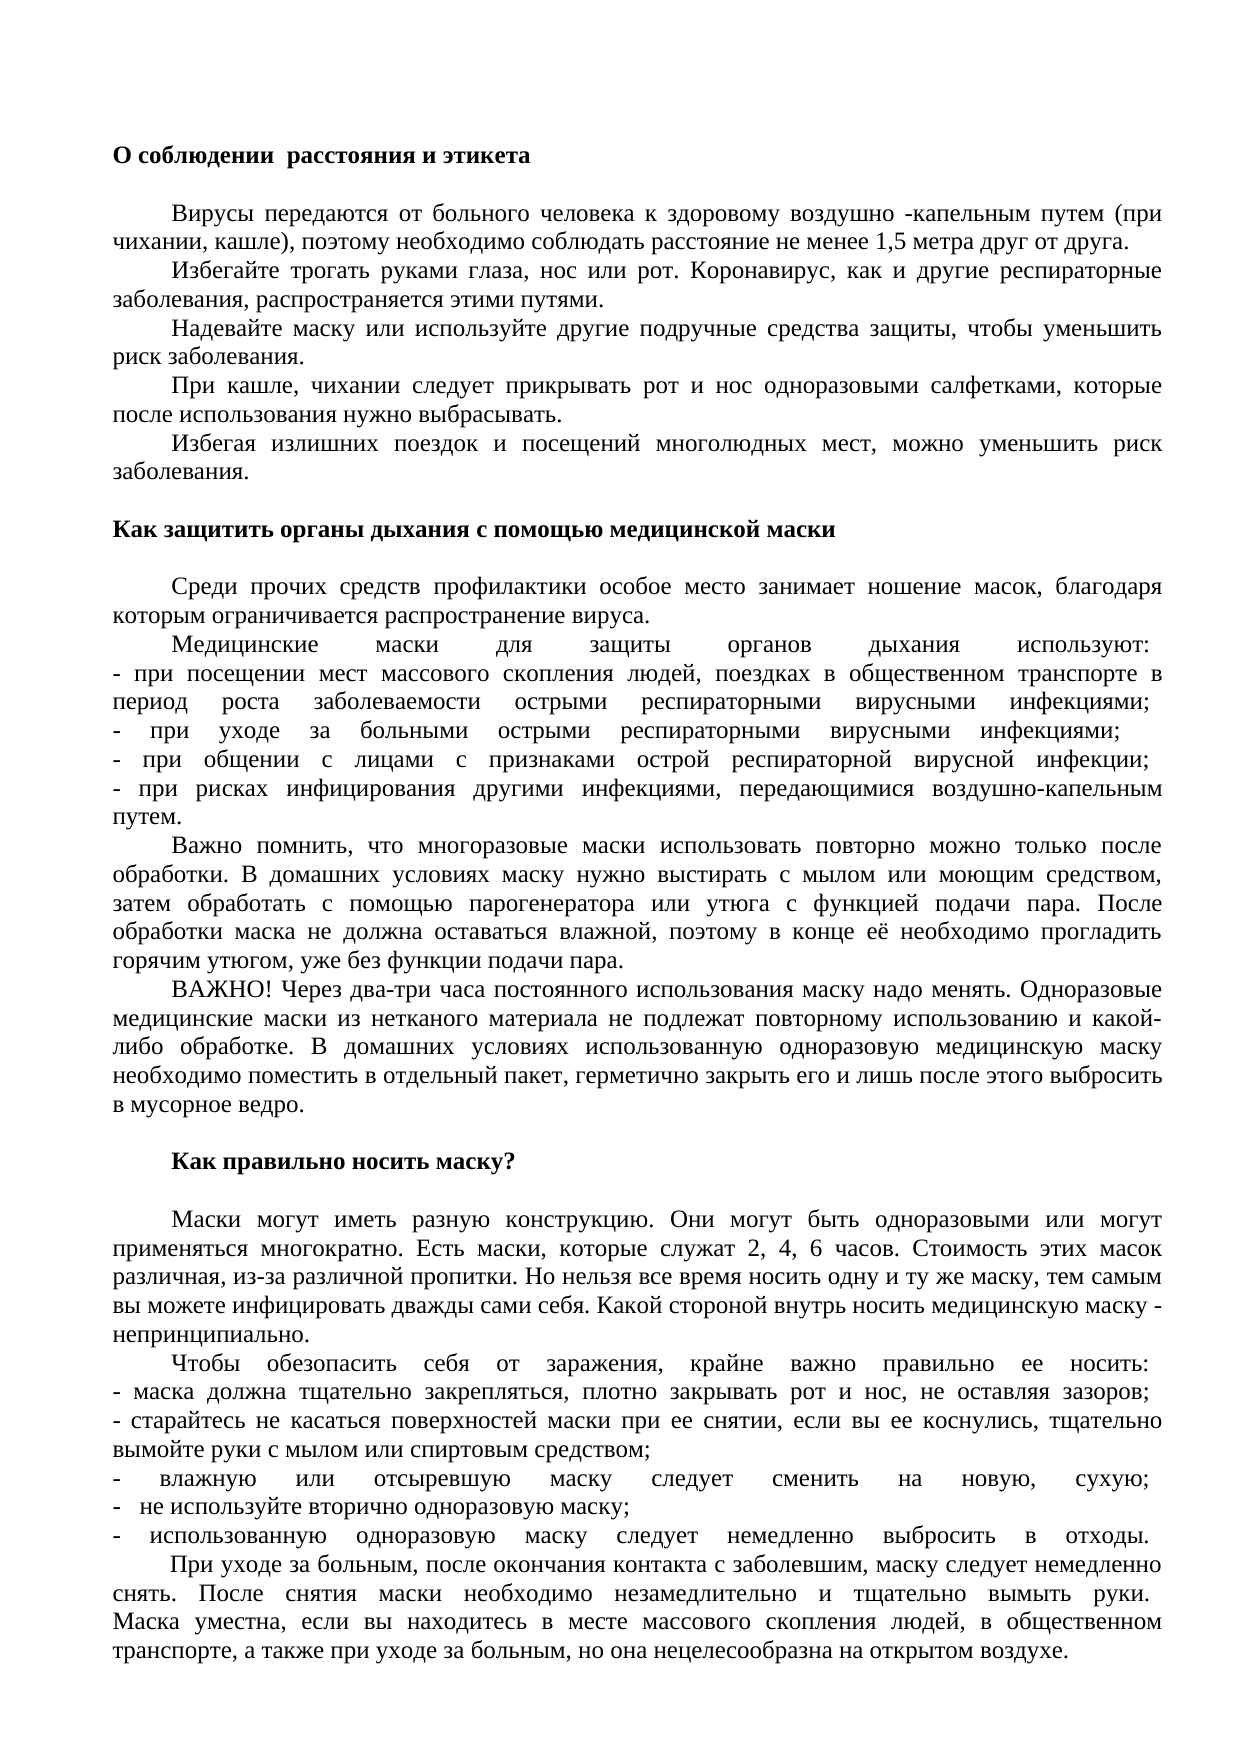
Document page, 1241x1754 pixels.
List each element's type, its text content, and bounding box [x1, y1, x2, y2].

text Медицинские маски для защиты органов дыхания используют: - при посещении мест массового скопления людей, поездках в общественном транспорте в период роста заболеваемости острыми респираторными вирусными инфекциями; - при уходе за больными острыми респираторными вирусными инфекциями; - при общении с лицами с признаками острой респираторной вирусной инфекции; - при рисках инфицирования другими инфекциями, передающимися воздушно-капельным путем. [112, 629, 1163, 830]
text Маски могут иметь разную конструкцию. Они могут быть одноразовыми или могут применяться многократно. Есть маски, которые служат 2, 4, 6 часов. Стоимость этих масок различная, из-за различной пропитки. Но нельзя все время носить одну и ту же маску, тем самым вы можете инфицировать дважды сами себя. Какой стороной внутрь носить медицинскую маску - непринципиально. [112, 1204, 1163, 1348]
text Как защитить органы дыхания с помощью медицинской маски [112, 514, 1163, 543]
text Как правильно носить маску? [112, 1146, 1163, 1175]
text - влажную или отсыревшую маску следует сменить на новую, сухую; - не используйте вторично одноразовую маску; [112, 1463, 1163, 1520]
text Надевайте маску или используйте другие подручные средства защиты, чтобы уменьшить риск заболевания. [112, 313, 1163, 370]
text Среди прочих средств профилактики особое место занимает ношение масок, благодаря которым ограничивается распространение вируса. [112, 571, 1163, 629]
text Важно помнить, что многоразовые маски использовать повторно можно только после обработки. В домашних условиях маску нужно выстирать с мылом или моющим средством, затем обработать с помощью парогенератора или утюга с функцией подачи пара. После обработки маска не должна оставаться влажной, поэтому в конце её необходимо прогладить горячим утюгом, уже без функции подачи пара. [112, 830, 1163, 974]
text При кашле, чихании следует прикрывать рот и нос одноразовыми салфетками, которые после использования нужно выбрасывать. [112, 370, 1163, 428]
text Вирусы передаются от больного человека к здоровому воздушно -капельным путем (при чихании, кашле), поэтому необходимо соблюдать расстояние не менее 1,5 метра друг от друга. [112, 198, 1163, 255]
text Избегайте трогать руками глаза, нос или рот. Коронавирус, как и другие респираторные заболевания, распространяется этими путями. [112, 255, 1163, 313]
text Чтобы обезопасить себя от заражения, крайне важно правильно ее носить: - маска должна тщательно закрепляться, плотно закрывать рот и нос, не оставляя зазоров; - старайтесь не касаться поверхностей маски при ее снятии, если вы ее коснулись, тщательно вымойте руки с мылом или спиртовым средством; [112, 1348, 1163, 1463]
text Избегая излишних поездок и посещений многолюдных мест, можно уменьшить риск заболевания. [112, 428, 1163, 485]
text О соблюдении расстояния и этикета [112, 140, 1163, 169]
text ВАЖНО! Через два-три часа постоянного использования маску надо менять. Одноразовые медицинские маски из нетканого материала не подлежат повторному использованию и какой-либо обработке. В домашних условиях использованную одноразовую медицинскую маску необходимо поместить в отдельный пакет, герметично закрыть его и лишь после этого выбросить в мусорное ведро. [112, 974, 1163, 1118]
text - использованную одноразовую маску следует немедленно выбросить в отходы. При уходе за больным, после окончания контакта с заболевшим, маску следует немедленно снять. После снятия маски необходимо незамедлительно и тщательно вымыть руки. Маска уместна, если вы находитесь в месте массового скопления людей, в общественном транспорте, а также при уходе за больным, но она нецелесообразна на открытом воздухе. [112, 1520, 1163, 1664]
